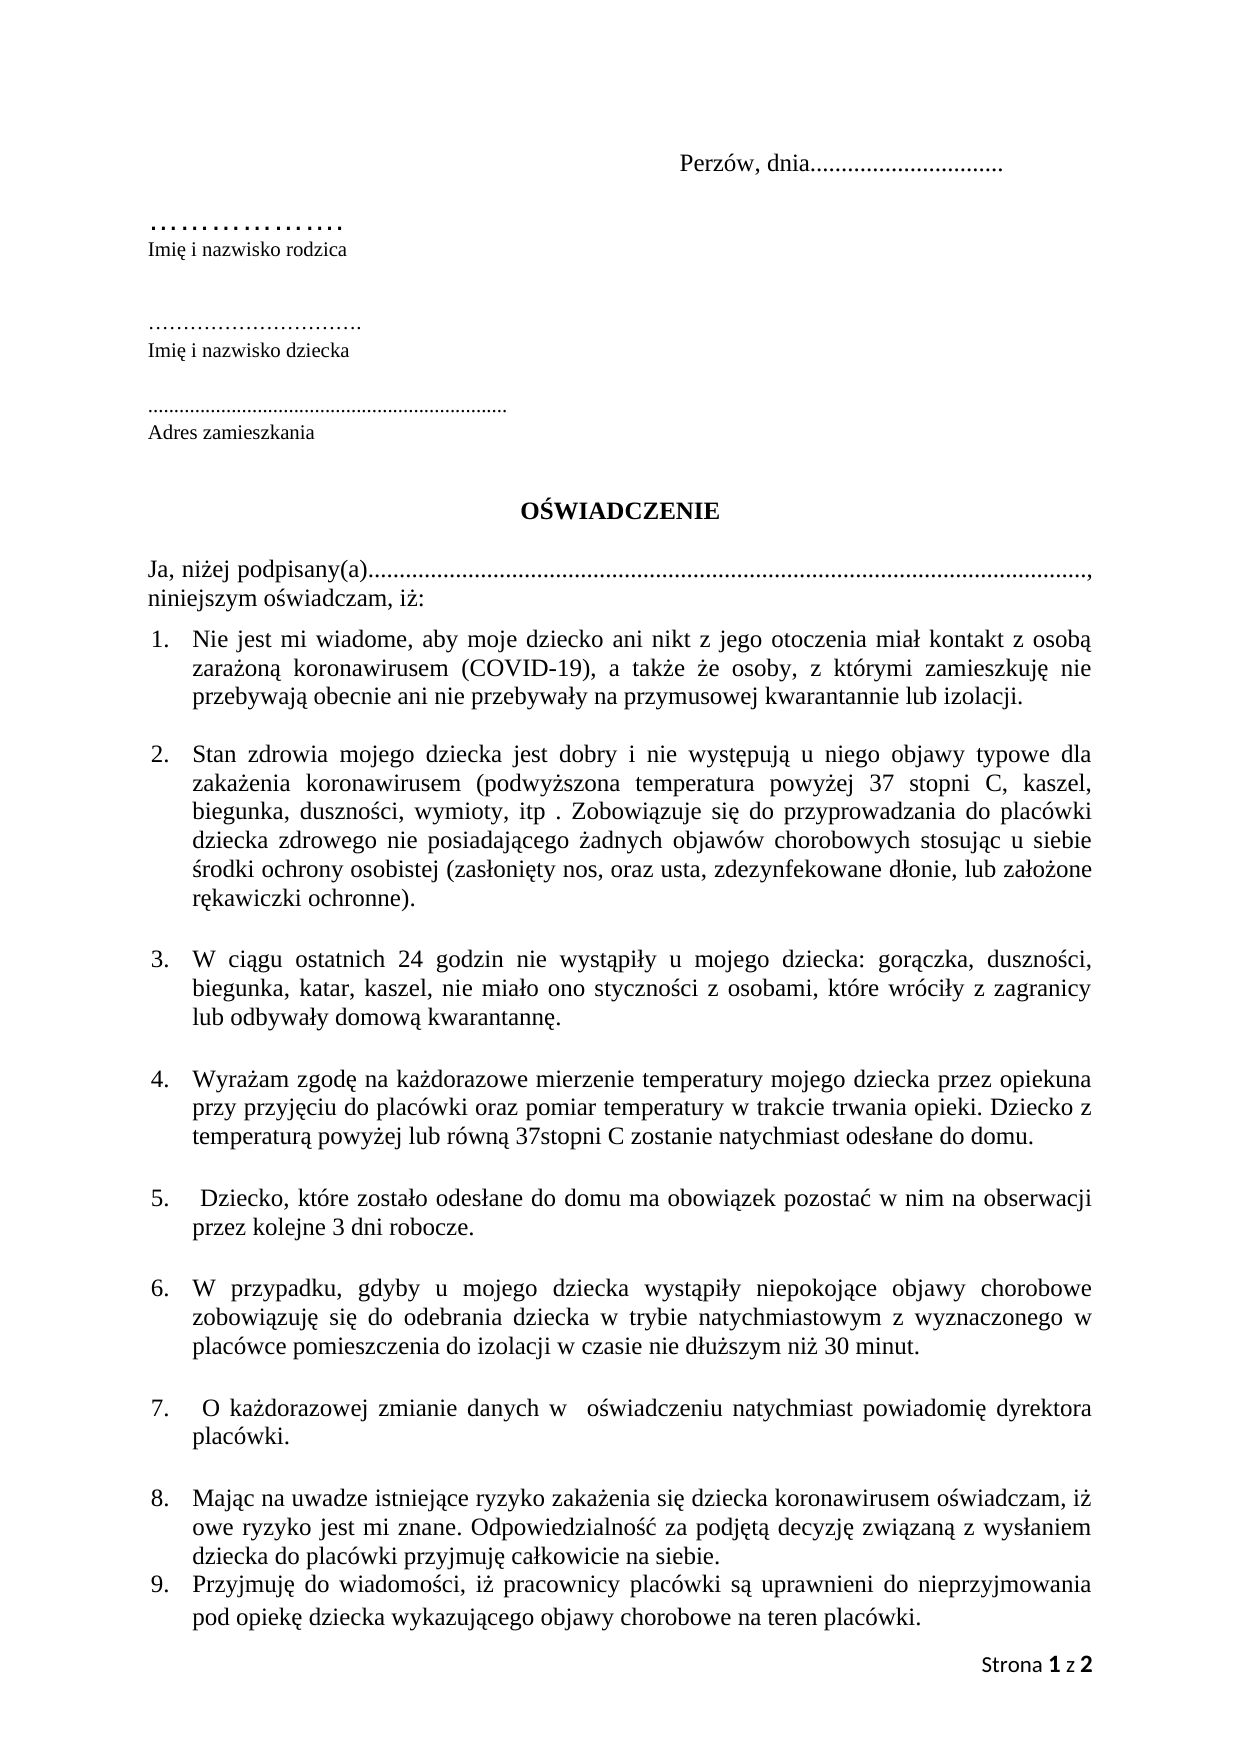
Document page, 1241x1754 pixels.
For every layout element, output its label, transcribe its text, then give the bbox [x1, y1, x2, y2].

text Imię i nazwisko dziecka [148, 337, 1093, 362]
list Stan zdrowia mojego dziecka jest dobry i nie występują u niego objawy typowe dla zakażenia koronawirusem (podwyższona temperatura powyżej 37 stopni C, kaszel, biegunka, duszności, wymioty, itp . Zobowiązuje się do przyprowadzania do placówki dziecka zdrowego nie posiadającego żadnych objawów chorobowych stosując u siebie środki ochrony osobistej (zasłonięty nos, oraz usta, zdezynfekowane dłonie, lub założone rękawiczki ochronne). [151, 739, 1093, 911]
text Perzów, dnia............................... [516, 148, 1093, 176]
text …………………………. [148, 310, 1093, 334]
list Wyrażam zgodę na każdorazowe mierzenie temperatury mojego dziecka przez opiekuna przy przyjęciu do placówki oraz pomiar temperatury w trakcie trwania opieki. Dziecko z temperaturą powyżej lub równą 37stopni C zostanie natychmiast odesłane do domu. [151, 1064, 1093, 1150]
list Nie jest mi wiadome, aby moje dziecko ani nikt z jego otoczenia miał kontakt z osobą zarażoną koronawirusem (COVID-19), a także że osoby, z którymi zamieszkuję nie przebywają obecnie ani nie przebywały na przymusowej kwarantannie lub izolacji. [151, 624, 1093, 710]
text OŚWIADCZENIE [148, 496, 1093, 525]
list Mając na uwadze istniejące ryzyko zakażenia się dziecka koronawirusem oświadczam, iż owe ryzyko jest mi znane. Odpowiedzialność za podjętą decyzję związaną z wysłaniem dziecka do placówki przyjmuję całkowicie na siebie. [151, 1483, 1093, 1569]
text Ja, niżej podpisany(a)..................................................................................................................., niniejszym oświadczam, iż: [148, 554, 1093, 611]
text ………………. [148, 201, 1093, 237]
text Adres zamieszkania [148, 420, 1093, 444]
list Dziecko, które zostało odesłane do domu ma obowiązek pozostać w nim na obserwacji przez kolejne 3 dni robocze. [151, 1183, 1093, 1240]
list O każdorazowej zmianie danych w oświadczeniu natychmiast powiadomię dyrektora placówki. [151, 1393, 1093, 1450]
text ..................................................................... [148, 393, 1093, 417]
list Przyjmuję do wiadomości, iż pracownicy placówki są uprawnieni do nieprzyjmowania pod opiekę dziecka wykazującego objawy chorobowe na teren placówki. [151, 1569, 1093, 1631]
text Imię i nazwisko rodzica [148, 237, 1093, 261]
list W ciągu ostatnich 24 godzin nie wystąpiły u mojego dziecka: gorączka, duszności, biegunka, katar, kaszel, nie miało ono styczności z osobami, które wróciły z zagranicy lub odbywały domową kwarantannę. [151, 944, 1093, 1031]
list W przypadku, gdyby u mojego dziecka wystąpiły niepokojące objawy chorobowe zobowiązuję się do odebrania dziecka w trybie natychmiastowym z wyznaczonego w placówce pomieszczenia do izolacji w czasie nie dłuższym niż 30 minut. [151, 1273, 1093, 1360]
